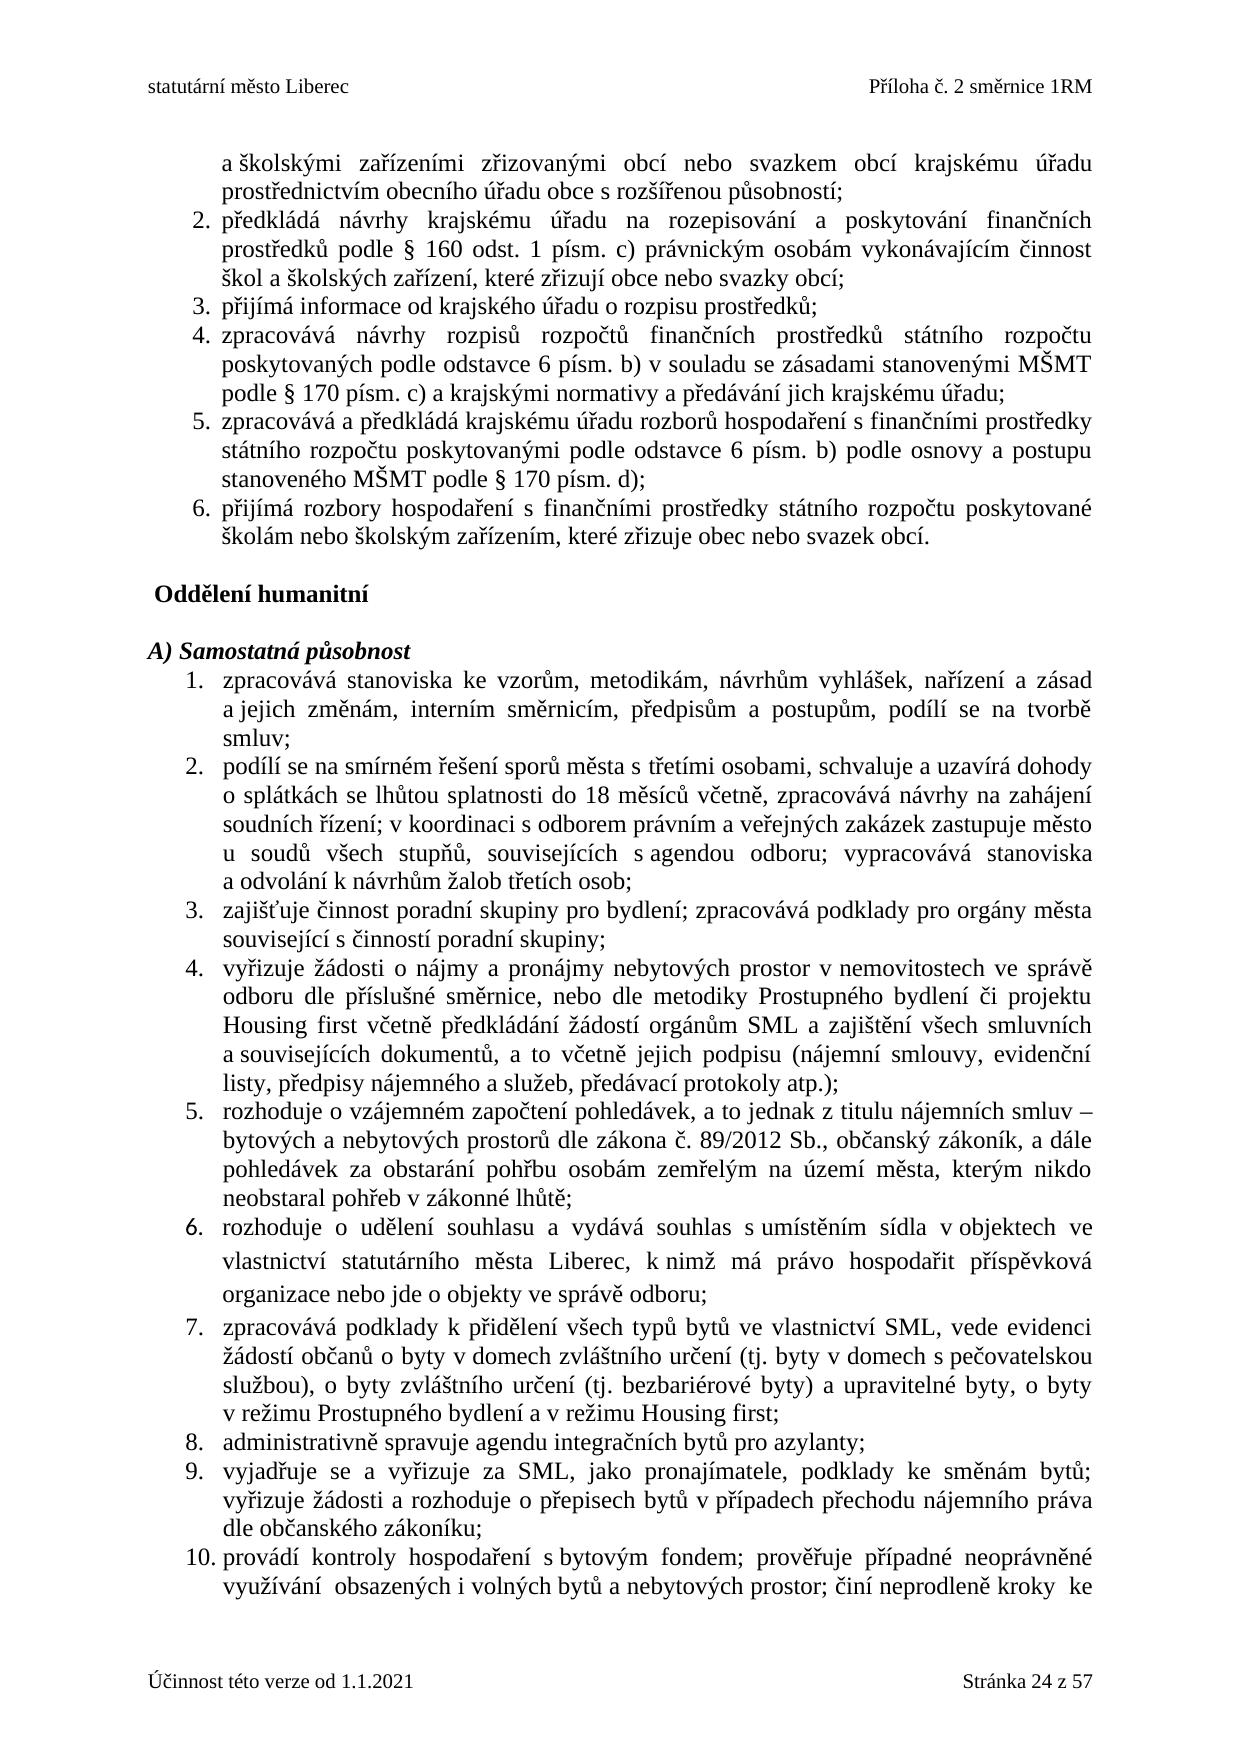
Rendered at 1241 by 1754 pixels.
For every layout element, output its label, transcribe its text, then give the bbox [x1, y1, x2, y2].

list podílí se na smírném řešení sporů města s třetími osobami, schvaluje a uzavírá dohody o splátkách se lhůtou splatnosti do 18 měsíců včetně, zpracovává návrhy na zahájení soudních řízení; v koordinaci s odborem právním a veřejných zakázek zastupuje město u soudů všech stupňů, souvisejících s agendou odboru; vypracovává stanoviska a odvolání k návrhům žalob třetích osob; [185, 751, 1093, 895]
list zpracovává stanoviska ke vzorům, metodikám, návrhům vyhlášek, nařízení a zásad a jejich změnám, interním směrnicím, předpisům a postupům, podílí se na tvorbě smluv; [185, 665, 1093, 751]
list zpracovává podklady k přidělení všech typů bytů ve vlastnictví SML, vede evidenci žádostí občanů o byty v domech zvláštního určení (tj. byty v domech s pečovatelskou službou), o byty zvláštního určení (tj. bezbariérové byty) a upravitelné byty, o byty v režimu Prostupného bydlení a v režimu Housing first; [185, 1312, 1093, 1427]
list přijímá informace od krajského úřadu o rozpisu prostředků; [192, 291, 1093, 320]
list vyjadřuje se a vyřizuje za SML, jako pronajímatele, podklady ke směnám bytů; vyřizuje žádosti a rozhoduje o přepisech bytů v případech přechodu nájemního práva dle občanského zákoníku; [185, 1456, 1093, 1542]
list administrativně spravuje agendu integračních bytů pro azylanty; [185, 1427, 1093, 1456]
list přijímá rozbory hospodaření s finančními prostředky státního rozpočtu poskytované školám nebo školským zařízením, které zřizuje obec nebo svazek obcí. [192, 493, 1093, 550]
list zajišťuje činnost poradní skupiny pro bydlení; zpracovává podklady pro orgány města související s činností poradní skupiny; [185, 895, 1093, 953]
list předkládá návrhy krajskému úřadu na rozepisování a poskytování finančních prostředků podle § 160 odst. 1 písm. c) právnickým osobám vykonávajícím činnost škol a školských zařízení, které zřizují obce nebo svazky obcí; [192, 205, 1093, 291]
list zpracovává a předkládá krajskému úřadu rozborů hospodaření s finančními prostředky státního rozpočtu poskytovanými podle odstavce 6 písm. b) podle osnovy a postupu stanoveného MŠMT podle § 170 písm. d); [192, 406, 1093, 493]
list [192, 148, 1093, 205]
list rozhoduje o vzájemném započtení pohledávek, a to jednak z titulu nájemních smluv – bytových a nebytových prostorů dle zákona č. 89/2012 Sb., občanský zákoník, a dále pohledávek za obstarání pohřbu osobám zemřelým na území města, kterým nikdo neobstaral pohřeb v zákonné lhůtě; [185, 1096, 1093, 1211]
list rozhoduje o udělení souhlasu a vydává souhlas s umístěním sídla v objektech ve vlastnictví statutárního města Liberec, k nimž má právo hospodařit příspěvková organizace nebo jde o objekty ve správě odboru; [185, 1211, 1093, 1308]
list vyřizuje žádosti o nájmy a pronájmy nebytových prostor v nemovitostech ve správě odboru dle příslušné směrnice, nebo dle metodiky Prostupného bydlení či projektu Housing first včetně předkládání žádostí orgánům SML a zajištění všech smluvních a souvisejících dokumentů, a to včetně jejich podpisu (nájemní smlouvy, evidenční listy, předpisy nájemného a služeb, předávací protokoly atp.); [185, 953, 1093, 1096]
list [185, 1542, 1093, 1600]
list zpracovává návrhy rozpisů rozpočtů finančních prostředků státního rozpočtu poskytovaných podle odstavce 6 písm. b) v souladu se zásadami stanovenými MŠMT podle § 170 písm. c) a krajskými normativy a předávání jich krajskému úřadu; [192, 320, 1093, 406]
text Oddělení humanitní [148, 579, 1093, 608]
text A) Samostatná působnost [148, 636, 1093, 665]
